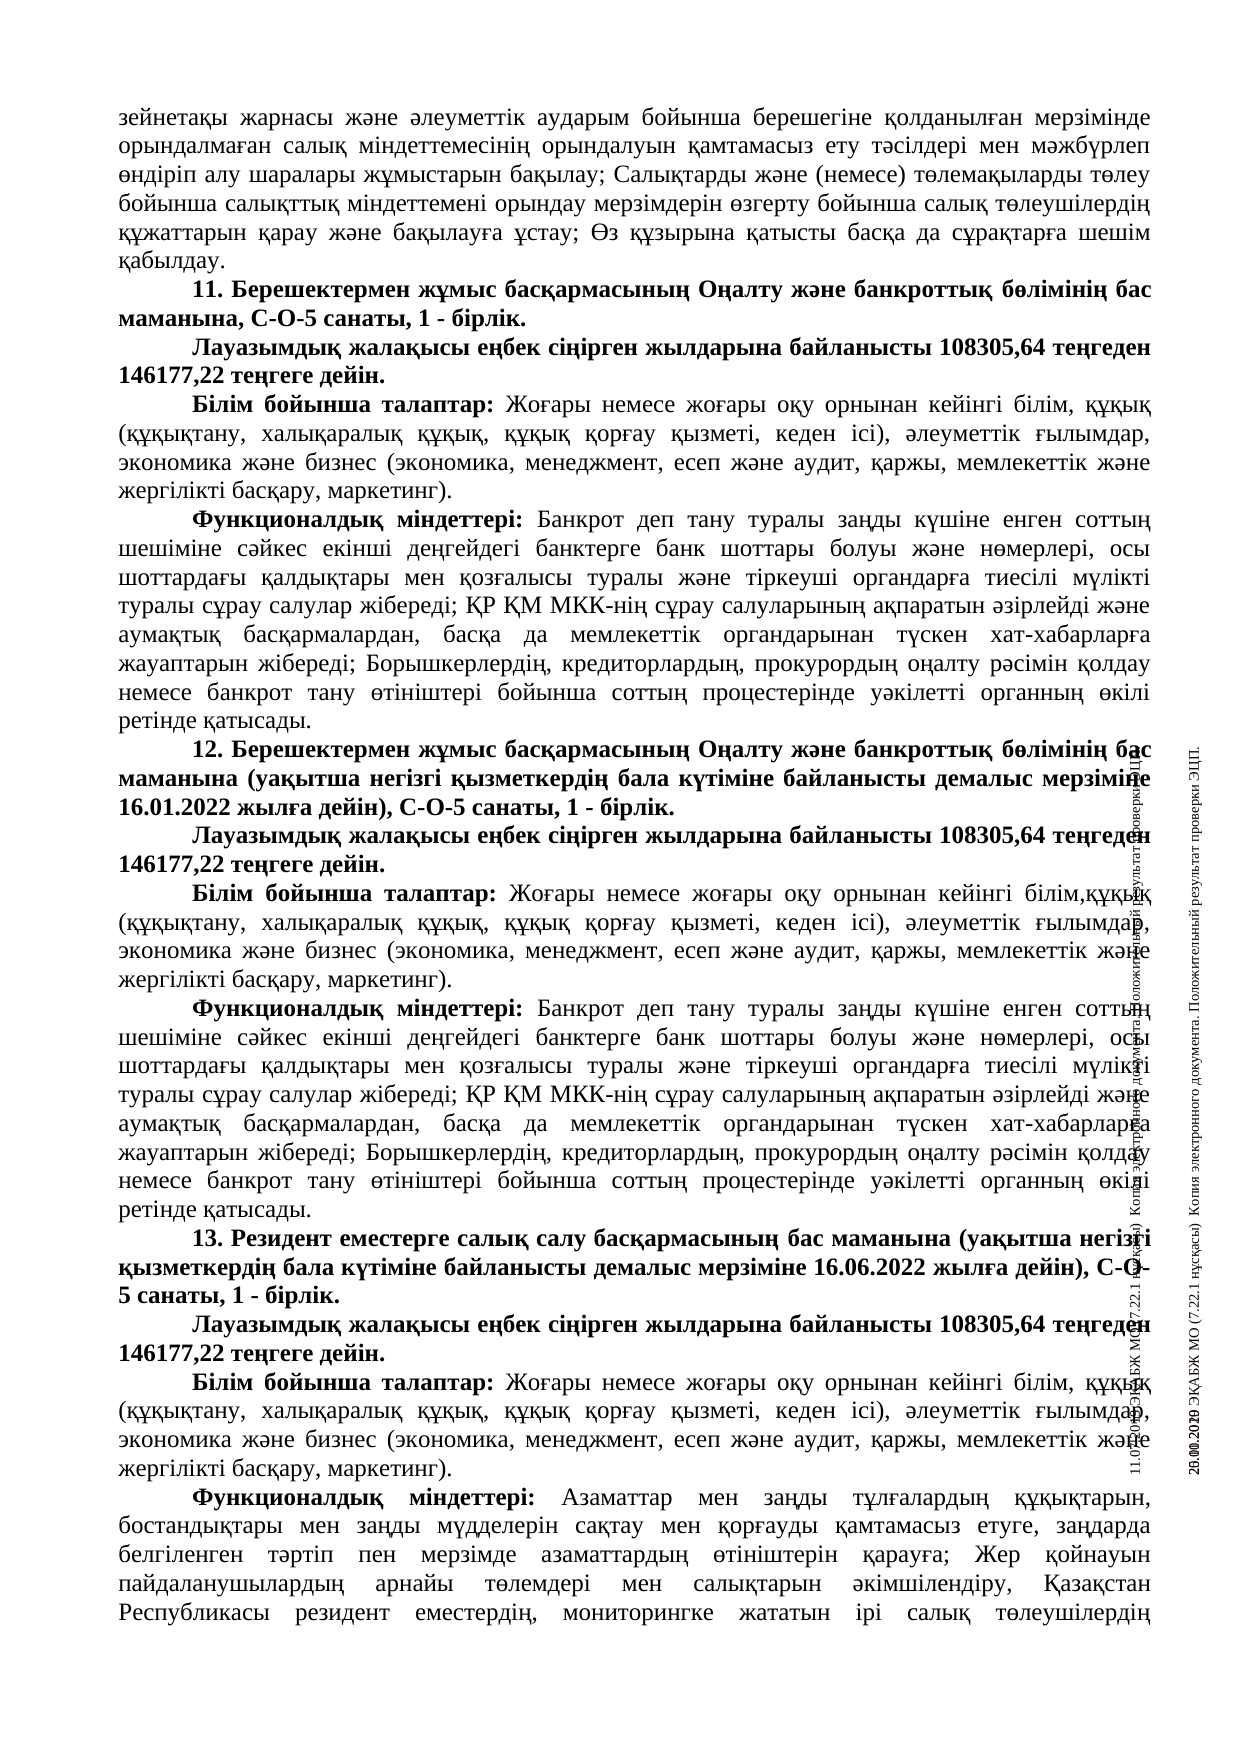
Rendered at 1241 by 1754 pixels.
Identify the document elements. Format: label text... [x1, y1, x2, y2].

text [118, 1482, 1152, 1626]
text Функционалдық міндеттері: Банкрот деп тану туралы заңды күшіне енген соттың шешіміне сәйкес екінші деңгейдегі банктерге банк шоттары болуы және нөмерлері, осы шоттардағы қалдықтары мен қозғалысы туралы және тіркеуші органдарға тиесілі мүлікті туралы сұрау салулар жібереді; ҚР ҚМ МКК-нің сұрау салуларының ақпаратын әзірлейді және аумақтық басқармалардан, басқа да мемлекеттік органдарынан түскен хат-хабарларға жауаптарын жібереді; Борышкерлердің, кредиторлардың, прокурордың оңалту рәсімін қолдау немесе банкрот тану өтініштері бойынша соттың процестерінде уәкілетті органның өкілі ретінде қатысады. [118, 504, 1152, 734]
list Лауазымдық жалақысы еңбек сіңірген жылдарына байланысты 108305,64 теңгеден 146177,22 теңгеге дейін. [118, 1309, 1152, 1367]
text 12. Берешектермен жұмыс басқармасының Оңалту және банкроттық бөлімінің бас маманына (уақытша негізгі қызметкердің бала күтіміне байланысты демалыс мерзіміне 16.01.2022 жылға дейін), С-О-5 санаты, 1 - бірлік. [118, 734, 1152, 821]
text 13. Резидент еместерге салық салу басқармасының бас маманына (уақытша негізгі қызметкердің бала күтіміне байланысты демалыс мерзіміне 16.06.2022 жылға дейін), С-О-5 санаты, 1 - бірлік. [118, 1223, 1152, 1309]
list Лауазымдық жалақысы еңбек сіңірген жылдарына байланысты 108305,64 теңгеден 146177,22 теңгеге дейін. [118, 821, 1152, 878]
text Функционалдық міндеттері: Банкрот деп тану туралы заңды күшіне енген соттың шешіміне сәйкес екінші деңгейдегі банктерге банк шоттары болуы және нөмерлері, осы шоттардағы қалдықтары мен қозғалысы туралы және тіркеуші органдарға тиесілі мүлікті туралы сұрау салулар жібереді; ҚР ҚМ МКК-нің сұрау салуларының ақпаратын әзірлейді және аумақтық басқармалардан, басқа да мемлекеттік органдарынан түскен хат-хабарларға жауаптарын жібереді; Борышкерлердің, кредиторлардың, прокурордың оңалту рәсімін қолдау немесе банкрот тану өтініштері бойынша соттың процестерінде уәкілетті органның өкілі ретінде қатысады. [118, 993, 1152, 1223]
list Лауазымдық жалақысы еңбек сіңірген жылдарына байланысты 108305,64 теңгеден 146177,22 теңгеге дейін. [118, 332, 1152, 389]
text 11. Берешектермен жұмыс басқармасының Оңалту және банкроттық бөлімінің бас маманына, С-О-5 санаты, 1 - бірлік. [118, 274, 1152, 332]
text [118, 102, 1152, 274]
